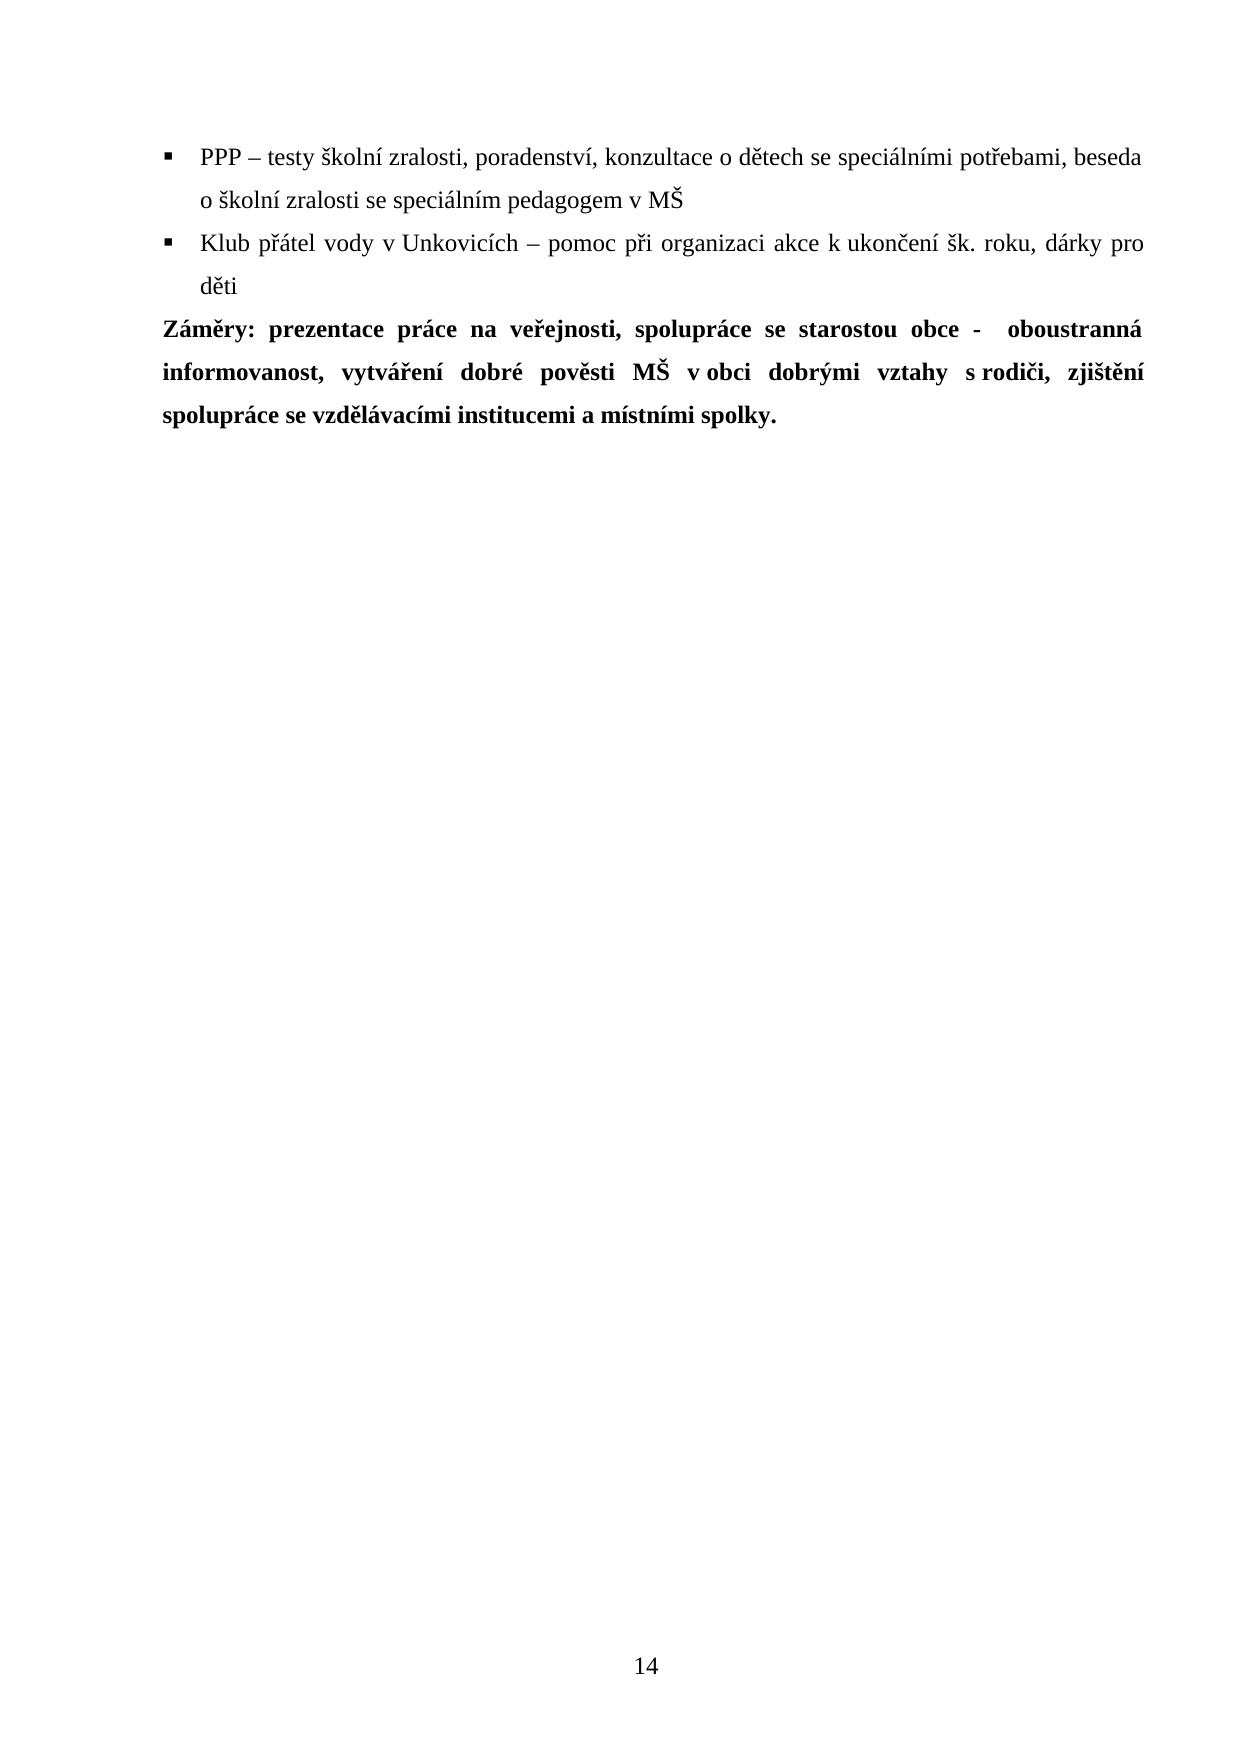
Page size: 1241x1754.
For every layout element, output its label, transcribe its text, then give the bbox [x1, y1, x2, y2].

list PPP – testy školní zralosti, poradenství, konzultace o dětech se speciálními potřebami, beseda o školní zralosti se speciálním pedagogem v MŠ [162, 142, 1144, 214]
text Záměry: prezentace práce na veřejnosti, spolupráce se starostou obce - oboustranná informovanost, vytváření dobré pověsti MŠ v obci dobrými vztahy s rodiči, zjištění spolupráce se vzdělávacími institucemi a místními spolky. [162, 314, 1144, 429]
list Klub přátel vody v Unkovicích – pomoc při organizaci akce k ukončení šk. roku, dárky pro děti [162, 228, 1144, 300]
